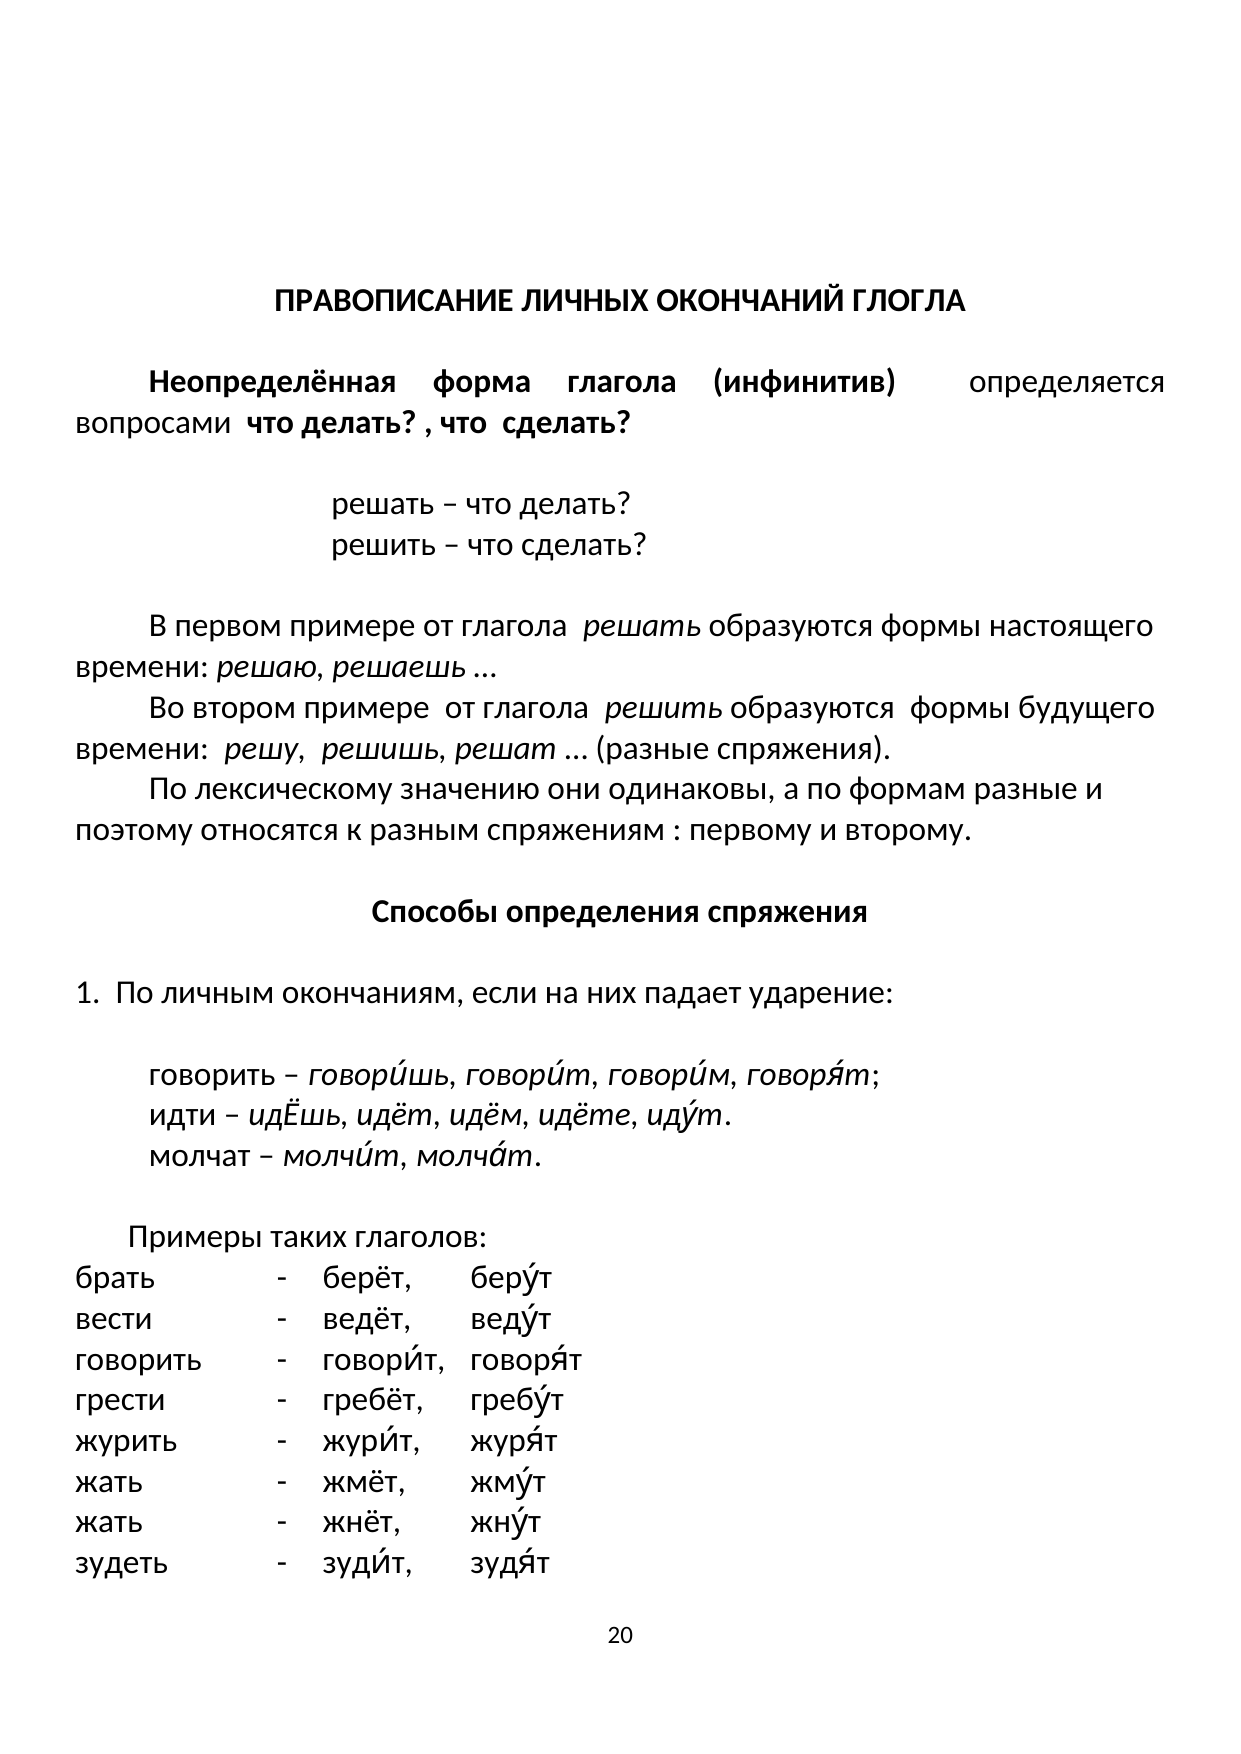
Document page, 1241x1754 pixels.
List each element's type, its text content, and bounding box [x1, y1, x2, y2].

text молчат – молчи́т, молча́т. [75, 1134, 1165, 1175]
table_header берёт, [311, 1256, 459, 1297]
table_cell жмёт, [311, 1460, 459, 1501]
text идти – идЁшь, идёт, идём, идёте, иду́т. [75, 1093, 1165, 1134]
table_cell грести [64, 1378, 252, 1419]
text Примеры таких глаголов: [75, 1215, 1165, 1256]
text решить – что сделать? [75, 523, 1165, 564]
table_cell - [252, 1541, 311, 1582]
table_cell жну́т [459, 1501, 1176, 1541]
table_cell ведёт, [311, 1297, 459, 1338]
text Неопределённая форма глагола (инфинитив) определяется вопросами что делать? , что сделать? [75, 360, 1165, 442]
text По лексическому значению они одинаковы, а по формам разные и поэтому относятся к разным спряжениям : первому и второму. [75, 767, 1165, 849]
table_cell веду́т [459, 1297, 1176, 1338]
table_header беру́т [459, 1256, 1176, 1297]
table_cell - [252, 1501, 311, 1541]
table_cell зудя́т [459, 1541, 1176, 1582]
table_cell говорить [64, 1338, 252, 1378]
text Во втором примере от глагола решить образуются формы будущего времени: решу, решишь, решат … (разные спряжения). [75, 686, 1165, 767]
table_cell гребёт, [311, 1378, 459, 1419]
text ПРАВОПИСАНИЕ ЛИЧНЫХ ОКОНЧАНИЙ ГЛОГЛА [75, 279, 1165, 319]
text решать – что делать? [75, 482, 1165, 523]
table_cell - [252, 1419, 311, 1460]
table_cell вести [64, 1297, 252, 1338]
table_cell - [252, 1338, 311, 1378]
table_cell журя́т [459, 1419, 1176, 1460]
table_cell гребу́т [459, 1378, 1176, 1419]
table_cell жури́т, [311, 1419, 459, 1460]
table_cell говори́т, [311, 1338, 459, 1378]
text В первом примере от глагола решать образуются формы настоящего времени: решаю, решаешь … [75, 604, 1165, 686]
table_header брать [64, 1256, 252, 1297]
table_cell жнёт, [311, 1501, 459, 1541]
table_cell жать [64, 1501, 252, 1541]
text 1. По личным окончаниям, если на них падает ударение: [75, 971, 1165, 1012]
table_cell зуди́т, [311, 1541, 459, 1582]
table_cell зудеть [64, 1541, 252, 1582]
table_cell - [252, 1297, 311, 1338]
table_cell - [252, 1378, 311, 1419]
table_cell жму́т [459, 1460, 1176, 1501]
text Способы определения спряжения [75, 889, 1165, 930]
table_header - [252, 1256, 311, 1297]
table_cell говоря́т [459, 1338, 1176, 1378]
table_cell - [252, 1460, 311, 1501]
table_cell жать [64, 1460, 252, 1501]
text говорить – говори́шь, говори́т, говори́м, говоря́т; [75, 1052, 1165, 1093]
table_cell журить [64, 1419, 252, 1460]
